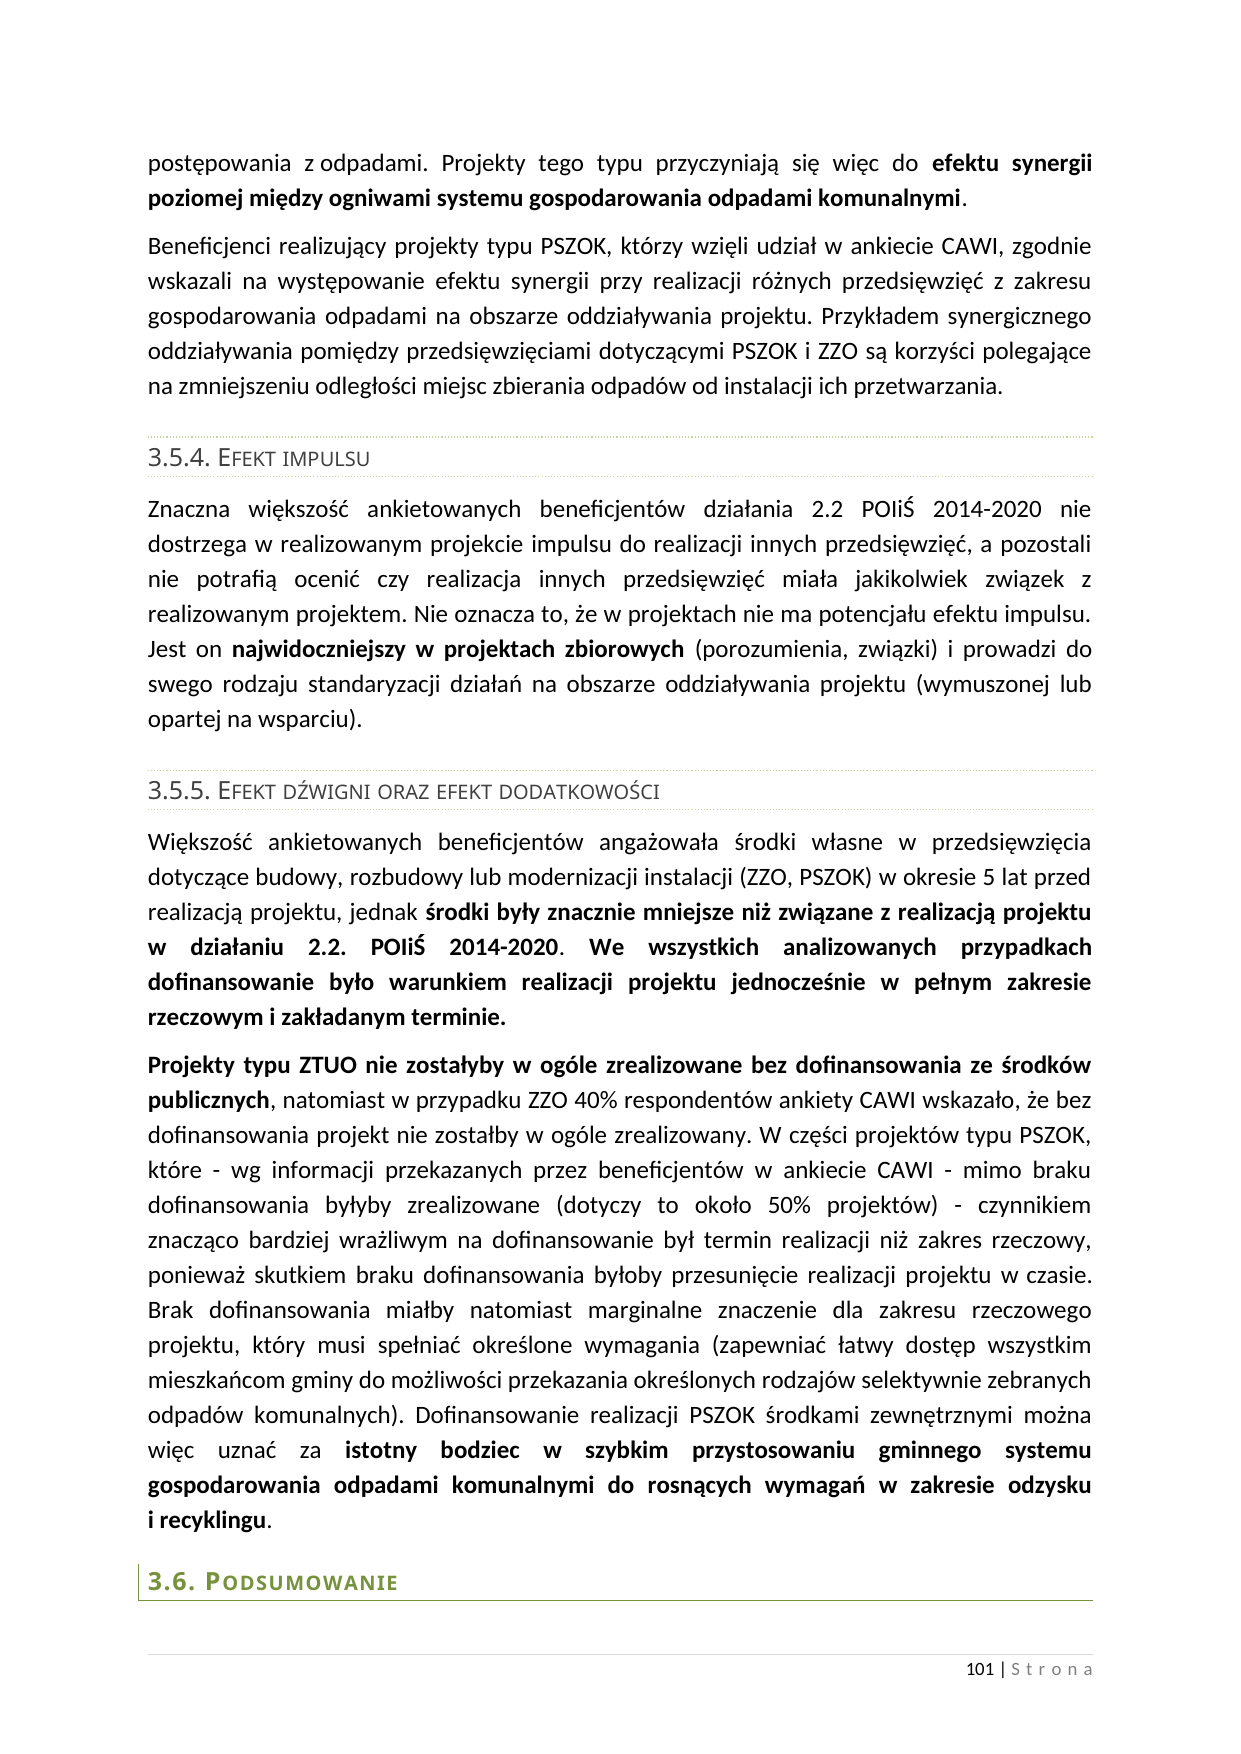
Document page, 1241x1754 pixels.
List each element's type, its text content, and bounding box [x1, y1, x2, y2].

text Znaczna większość ankietowanych beneficjentów działania 2.2 POIiŚ 2014-2020 nie dostrzega w realizowanym projekcie impulsu do realizacji innych przedsięwzięć, a pozostali nie potrafią ocenić czy realizacja innych przedsięwzięć miała jakikolwiek związek z realizowanym projektem. Nie oznacza to, że w projektach nie ma potencjału efektu impulsu. Jest on najwidoczniejszy w projektach zbiorowych (porozumienia, związki) i prowadzi do swego rodzaju standaryzacji działań na obszarze oddziaływania projektu (wymuszonej lub opartej na wsparciu). [148, 493, 1093, 734]
subtitle 3.5.4. Efekt impulsu [148, 436, 1093, 477]
text Większość ankietowanych beneficjentów angażowała środki własne w przedsięwzięcia dotyczące budowy, rozbudowy lub modernizacji instalacji (ZZO, PSZOK) w okresie 5 lat przed realizacją projektu, jednak środki były znacznie mniejsze niż związane z realizacją projektu w działaniu 2.2. POIiŚ 2014-2020. We wszystkich analizowanych przypadkach dofinansowanie było warunkiem realizacji projektu jednocześnie w pełnym zakresie rzeczowym i zakładanym terminie. [148, 827, 1093, 1032]
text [148, 148, 1093, 213]
subtitle 3.6. Podsumowanie [139, 1564, 1093, 1600]
text Projekty typu ZTUO nie zostałyby w ogóle zrealizowane bez dofinansowania ze środków publicznych, natomiast w przypadku ZZO 40% respondentów ankiety CAWI wskazało, że bez dofinansowania projekt nie zostałby w ogóle zrealizowany. W części projektów typu PSZOK, które - wg informacji przekazanych przez beneficjentów w ankiecie CAWI - mimo braku dofinansowania byłyby zrealizowane (dotyczy to około 50% projektów) - czynnikiem znacząco bardziej wrażliwym na dofinansowanie był termin realizacji niż zakres rzeczowy, ponieważ skutkiem braku dofinansowania byłoby przesunięcie realizacji projektu w czasie. Brak dofinansowania miałby natomiast marginalne znaczenie dla zakresu rzeczowego projektu, który musi spełniać określone wymagania (zapewniać łatwy dostęp wszystkim mieszkańcom gminy do możliwości przekazania określonych rodzajów selektywnie zebranych odpadów komunalnych). Dofinansowanie realizacji PSZOK środkami zewnętrznymi można więc uznać za istotny bodziec w szybkim przystosowaniu gminnego systemu gospodarowania odpadami komunalnymi do rosnących wymagań w zakresie odzysku i recyklingu. [148, 1049, 1093, 1534]
text Beneficjenci realizujący projekty typu PSZOK, którzy wzięli udział w ankiecie CAWI, zgodnie wskazali na występowanie efektu synergii przy realizacji różnych przedsięwzięć z zakresu gospodarowania odpadami na obszarze oddziaływania projektu. Przykładem synergicznego oddziaływania pomiędzy przedsięwzięciami dotyczącymi PSZOK i ZZO są korzyści polegające na zmniejszeniu odległości miejsc zbierania odpadów od instalacji ich przetwarzania. [148, 230, 1093, 401]
subtitle 3.5.5. Efekt dźwigni oraz efekt dodatkowości [148, 769, 1093, 810]
